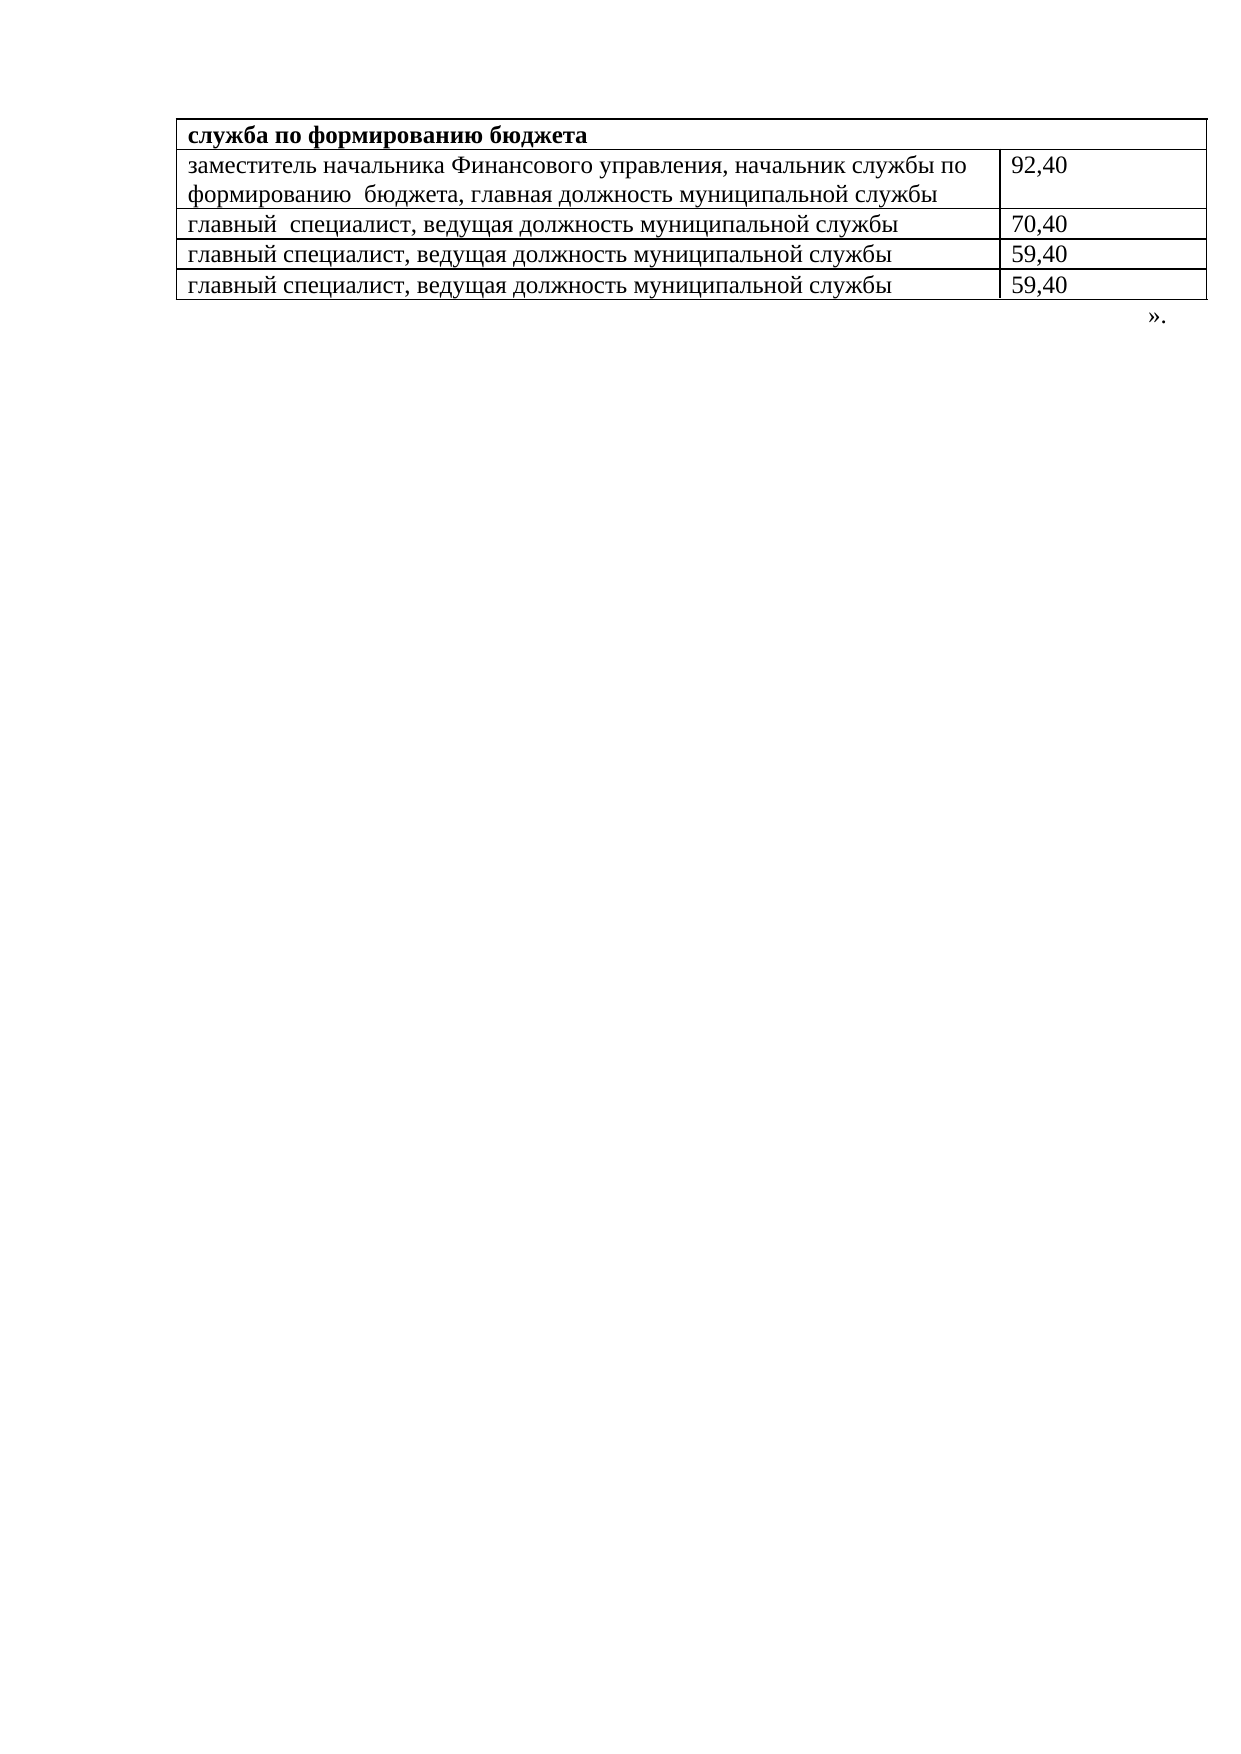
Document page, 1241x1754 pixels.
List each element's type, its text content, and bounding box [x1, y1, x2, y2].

table_cell 59,40 [1001, 240, 1206, 268]
table_cell 70,40 [1001, 209, 1206, 238]
text ». [177, 300, 1167, 329]
table_cell главный специалист, ведущая должность муниципальной службы [177, 209, 999, 238]
table_cell главный специалист, ведущая должность муниципальной службы [177, 240, 999, 268]
table_cell главный специалист, ведущая должность муниципальной службы [177, 270, 999, 298]
table_cell служба по формированию бюджета [177, 120, 1206, 148]
table_cell 59,40 [1001, 270, 1206, 298]
table_cell 92,40 [1001, 150, 1206, 207]
table_cell заместитель начальника Финансового управления, начальник службы по формированию бюджета, главная должность муниципальной службы [177, 150, 999, 207]
